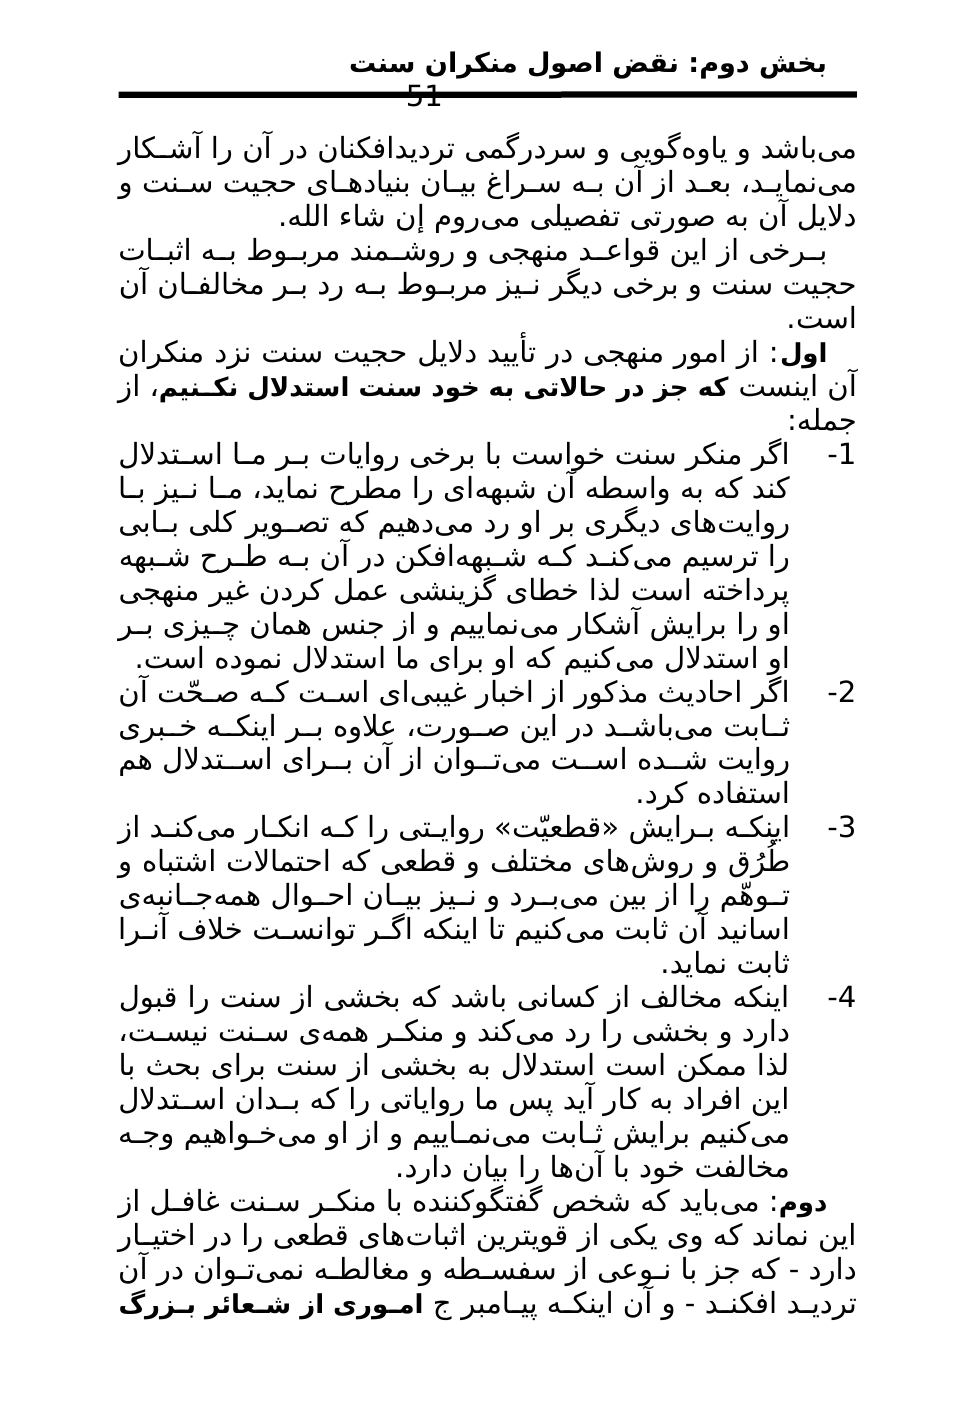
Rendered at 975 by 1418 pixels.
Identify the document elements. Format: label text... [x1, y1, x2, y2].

list اینکه مخالف از کسانی باشد که بخشی از سنت را قبول دارد و بخشی را رد می‌کند و منکر همه‌ی سنت نیست، لذا ممکن است استدلال به بخشی از سنت برای بحث با این افراد به کار آید پس ما روایاتی را که بدان استدلال می‌کنیم برایش ثابت می‌نماییم و از او می‌خواهیم وجه مخالفت خود با آن‌ها را بیان دارد. [118, 981, 827, 1184]
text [118, 132, 857, 233]
list اینکه برایش «قطعیّت» روایتی را که انکار می‌کند از طُرُق و روش‌های مختلف و قطعی که احتمالات اشتباه و توهّم را از بین می‌برد و نیز بیان احوال همه‌جانبه‌ی اسانید آن ثابت می‌کنیم تا اینکه اگر توانست خلاف آنرا ثابت نماید. [118, 811, 827, 981]
text اول: از امور منهجی در تأیید دلایل حجیت سنت نزد منکران آن اینست که جز در حالاتی به خود سنت استدلال نکنیم، از جمله: [118, 335, 857, 437]
list اگر منکر سنت خواست با برخی روایات بر ما استدلال کند که به واسطه آن شبهه‌ای را مطرح نماید، ما نیز با روایت‌های دیگری بر او رد می‌دهیم که تصویر کلی بابی را ترسیم می‌کند که شبهه‌افکن در آن به طرح شبهه پرداخته است لذا خطای گزینشی عمل کردن غیر منهجی او را برایش آشکار می‌نماییم و از جنس همان چیزی بر او استدلال می‌کنیم که او برای ما استدلال نموده است. [118, 437, 827, 675]
text برخی از این قواعد منهجی و روشمند مربوط به اثبات حجیت سنت و برخی دیگر نیز مربوط به رد بر مخالفان آن است. [118, 233, 857, 335]
list اگر احادیث مذکور از اخبار غیبی‌ای است که صحّت آن ثابت می‌باشد در این صورت، علاوه بر اینکه خبری روایت شده است می‌توان از آن برای استدلال هم استفاده کرد. [118, 675, 827, 811]
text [118, 1184, 857, 1320]
